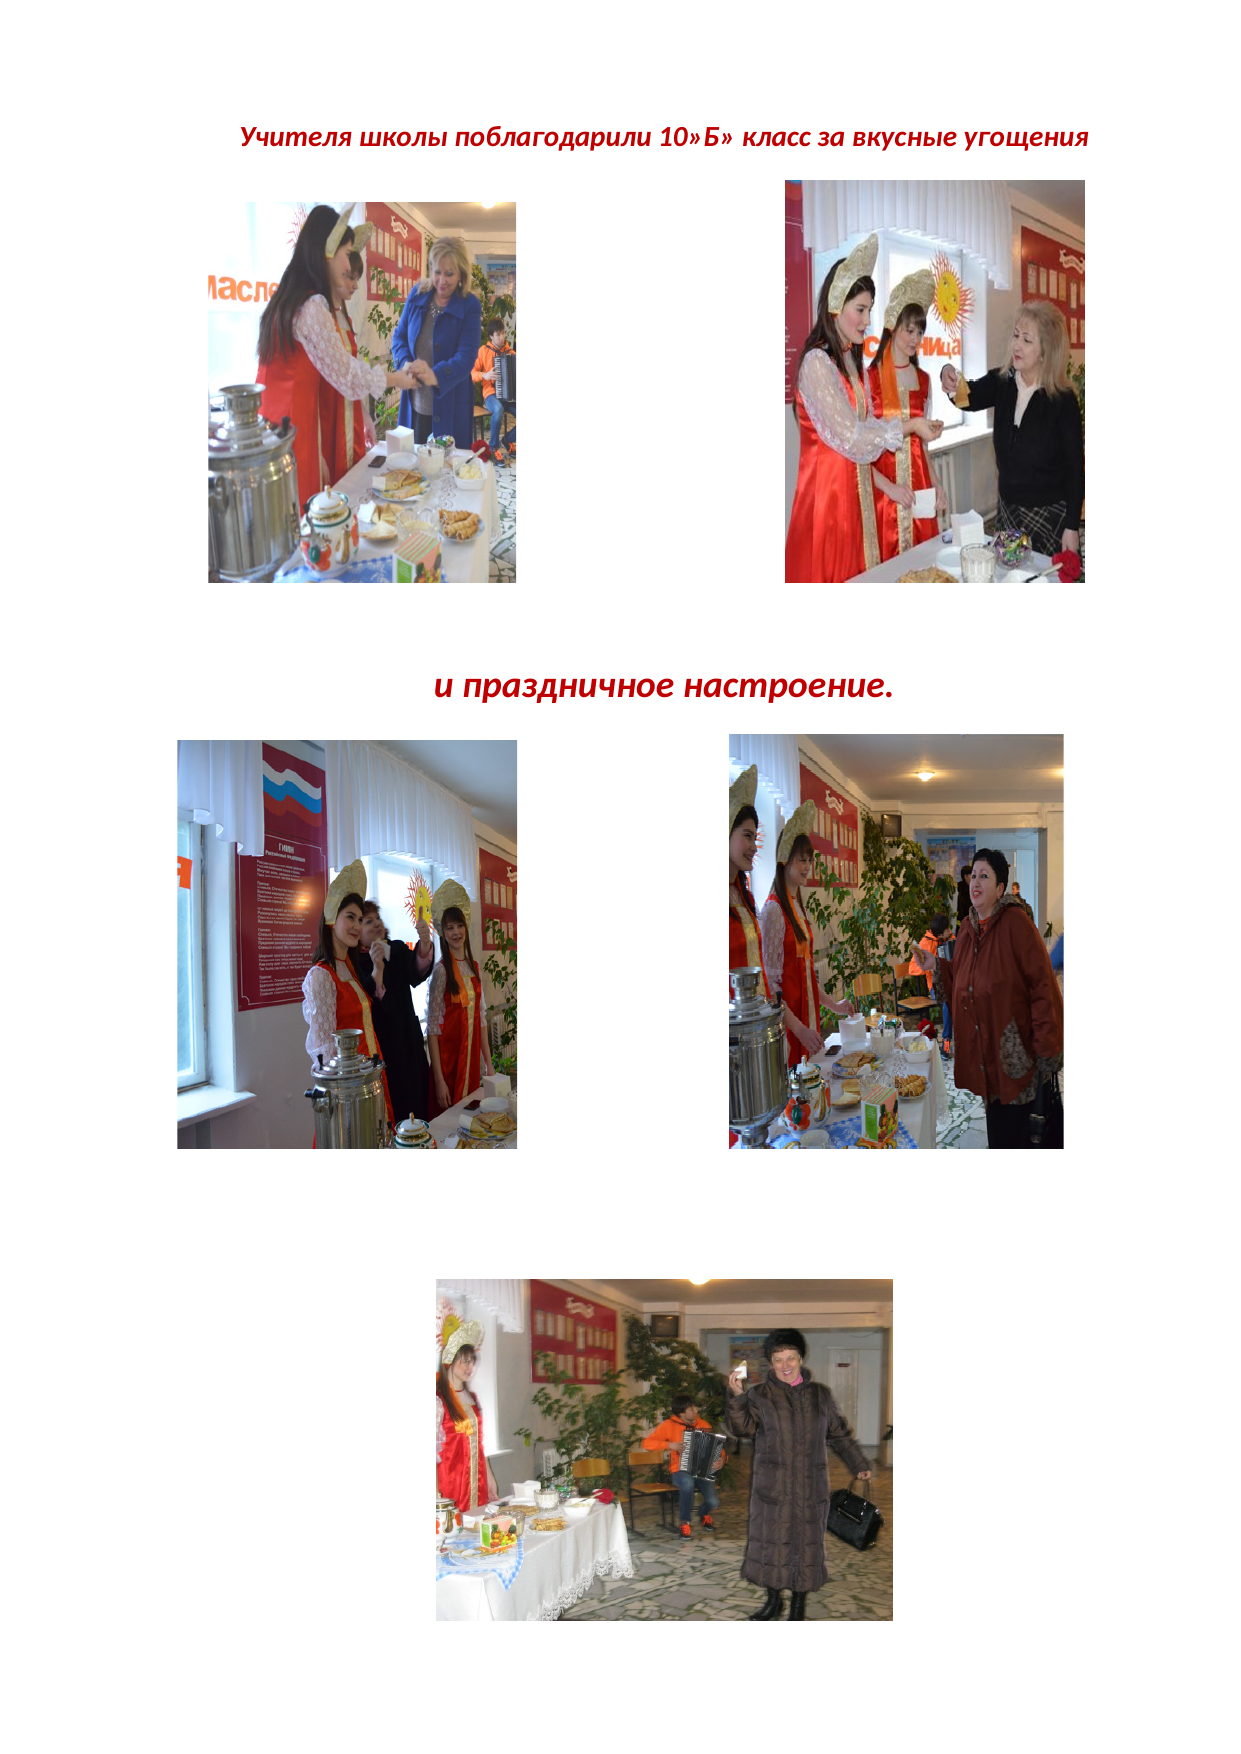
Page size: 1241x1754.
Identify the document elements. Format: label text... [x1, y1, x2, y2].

text и праздничное настроение. [177, 661, 1152, 707]
picture [785, 180, 1085, 583]
picture [436, 1279, 893, 1621]
picture [177, 740, 518, 1149]
picture [729, 734, 1064, 1149]
text Учителя школы поблагодарили 10»Б» класс за вкусные угощения [177, 118, 1152, 154]
picture [208, 202, 517, 583]
